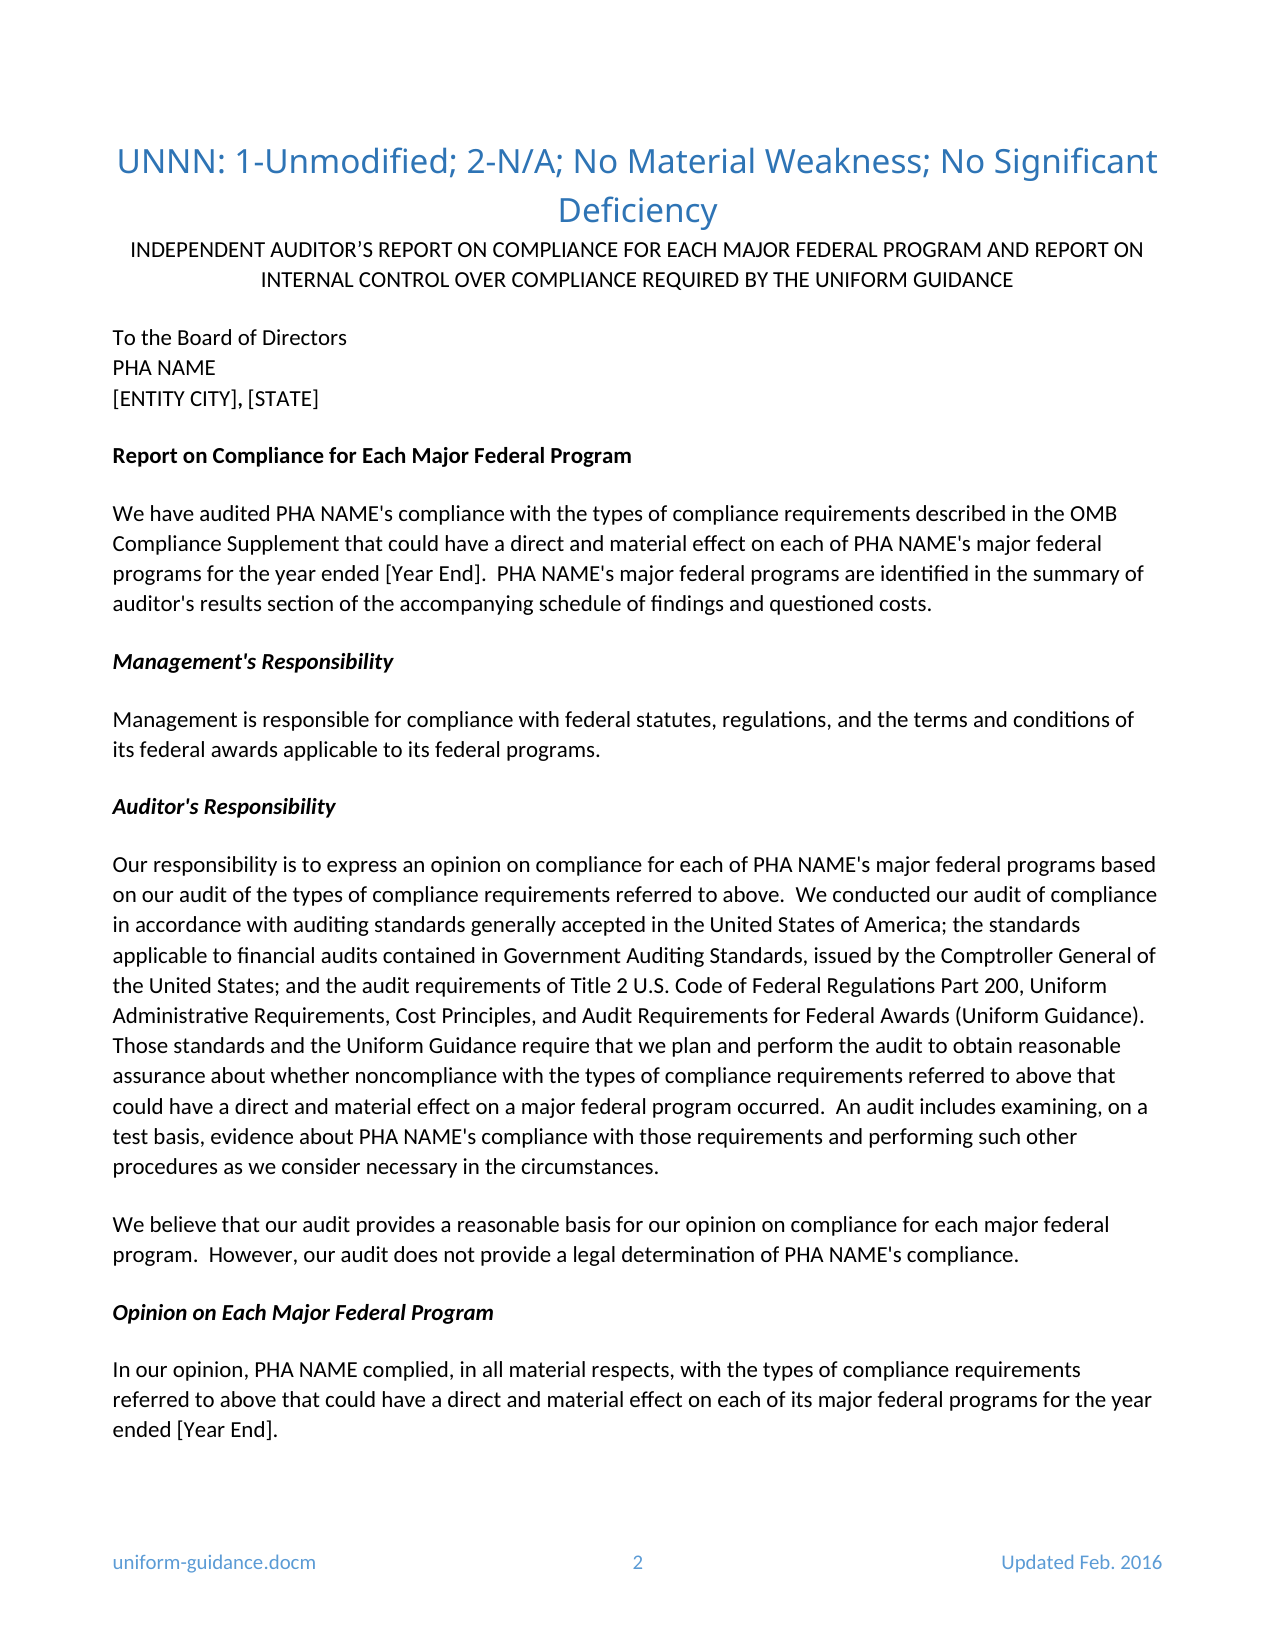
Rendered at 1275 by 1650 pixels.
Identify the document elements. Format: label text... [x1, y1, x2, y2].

text In our opinion, PHA NAME complied, in all material respects, with the types of compliance requirements referred to above that could have a direct and material effect on each of its major federal programs for the year ended [Year End]. [112, 1355, 1162, 1444]
text Our responsibility is to express an opinion on compliance for each of PHA NAME's major federal programs based on our audit of the types of compliance requirements referred to above. We conducted our audit of compliance in accordance with auditing standards generally accepted in the United States of America; the standards applicable to financial audits contained in Government Auditing Standards, issued by the Comptroller General of the United States; and the audit requirements of Title 2 U.S. Code of Federal Regulations Part 200, Uniform Administrative Requirements, Cost Principles, and Audit Requirements for Federal Awards (Uniform Guidance). Those standards and the Uniform Guidance require that we plan and perform the audit to obtain reasonable assurance about whether noncompliance with the types of compliance requirements referred to above that could have a direct and material effect on a major federal program occurred. An audit includes examining, on a test basis, evidence about PHA NAME's compliance with those requirements and performing such other procedures as we consider necessary in the circumstances. [112, 850, 1162, 1180]
text PHA NAME [112, 353, 1162, 381]
text [ENTITY CITY], [STATE] [112, 384, 1162, 412]
text We have audited PHA NAME's compliance with the types of compliance requirements described in the OMB Compliance Supplement that could have a direct and material effect on each of PHA NAME's major federal programs for the year ended [Year End]. PHA NAME's major federal programs are identified in the summary of auditor's results section of the accompanying schedule of findings and questioned costs. [112, 499, 1162, 617]
text Management is responsible for compliance with federal statutes, regulations, and the terms and conditions of its federal awards applicable to its federal programs. [112, 705, 1162, 763]
text Auditor's Responsibility [112, 792, 1162, 821]
text Opinion on Each Major Federal Program [112, 1298, 1162, 1326]
text Report on Compliance for Each Major Federal Program [112, 441, 1162, 469]
text We believe that our audit provides a reasonable basis for our opinion on compliance for each major federal program. However, our audit does not provide a legal determination of PHA NAME's compliance. [112, 1210, 1162, 1268]
text INDEPENDENT AUDITOR’S REPORT ON COMPLIANCE FOR EACH MAJOR FEDERAL PROGRAM AND REPORT ON INTERNAL CONTROL OVER COMPLIANCE REQUIRED BY THE UNIFORM GUIDANCE [112, 235, 1162, 294]
text To the Board of Directors [112, 323, 1162, 351]
text Management's Responsibility [112, 647, 1162, 675]
subtitle UNNN: 1-Unmodified; 2-N/A; No Material Weakness; No Significant Deficiency [112, 137, 1162, 232]
